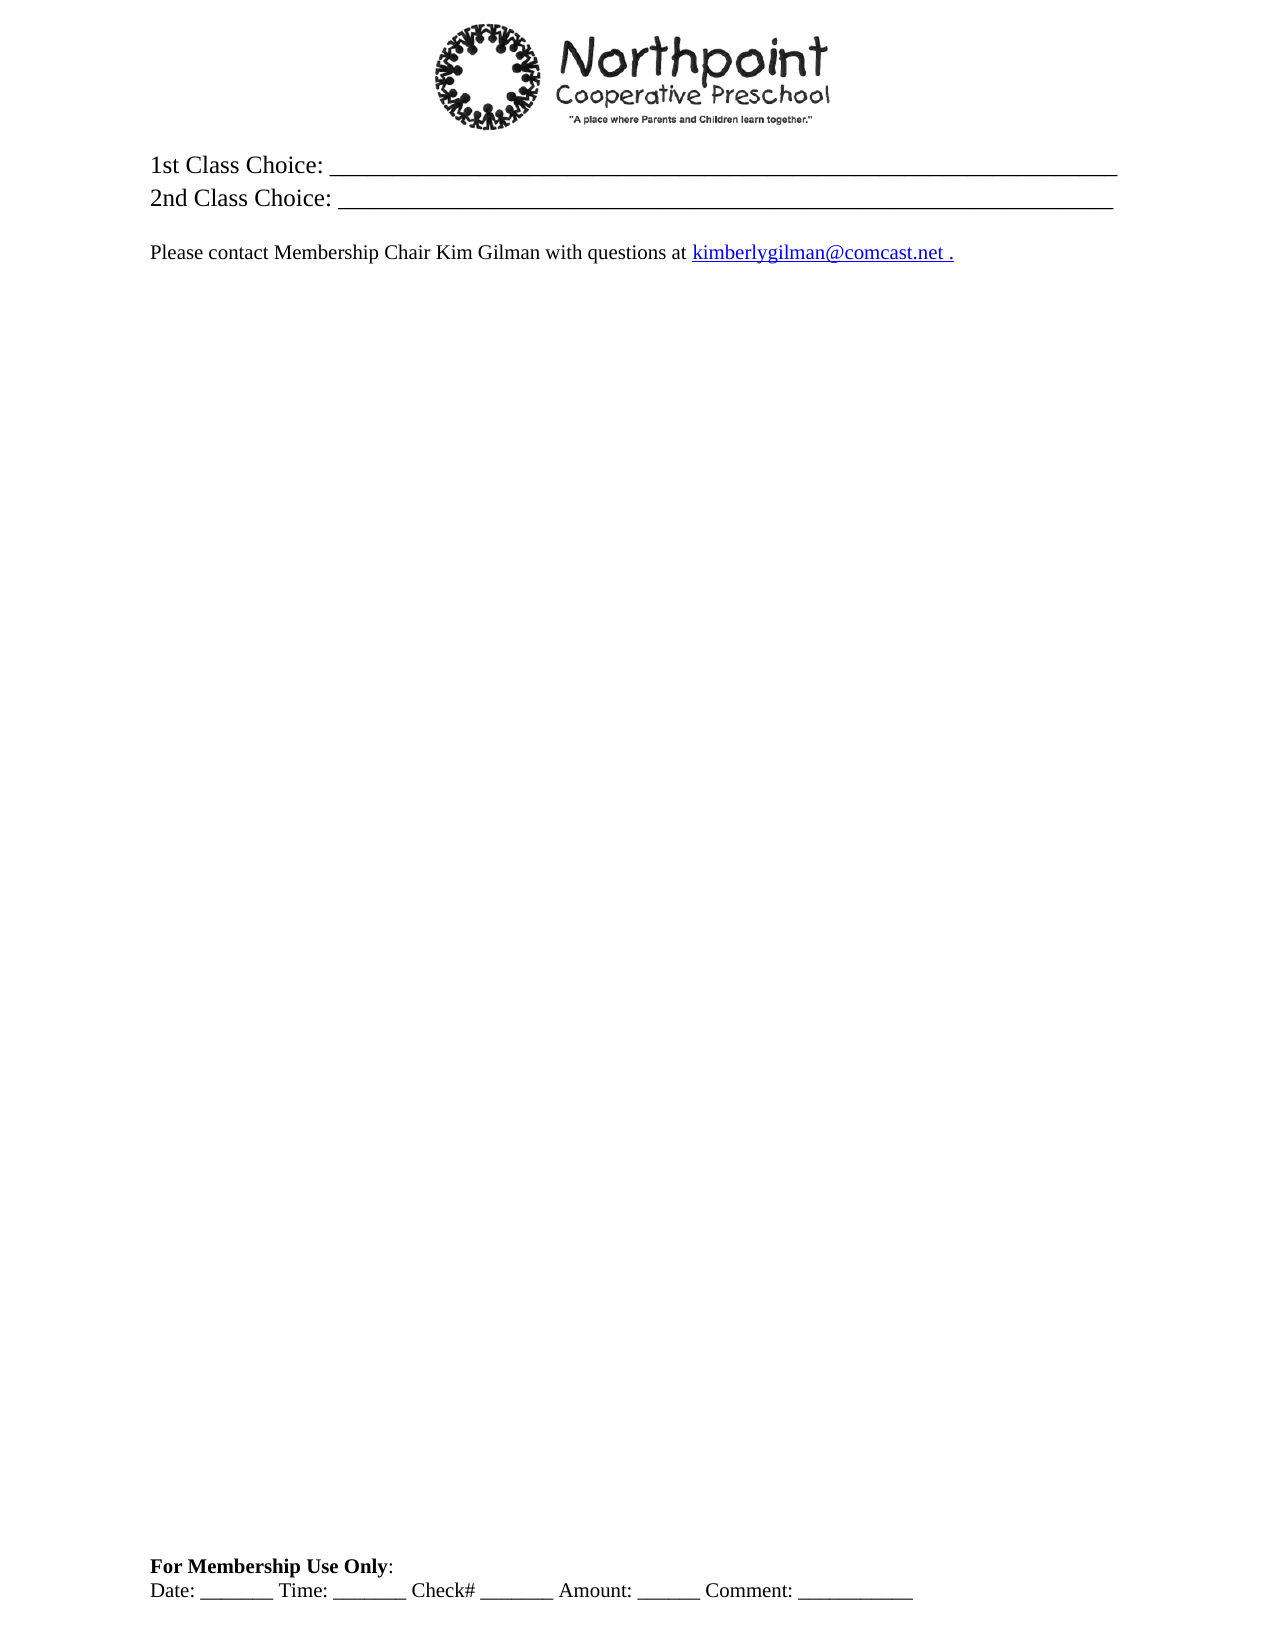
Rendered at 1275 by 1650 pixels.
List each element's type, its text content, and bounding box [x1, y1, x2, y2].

text Please contact Membership Chair Kim Gilman with questions at kimberlygilman@comcast.net . [150, 240, 1125, 264]
text 1st Class Choice: _______________________________________________________________ [150, 150, 1125, 179]
picture [412, 21, 843, 141]
text 2nd Class Choice: ______________________________________________________________ [150, 183, 1125, 212]
